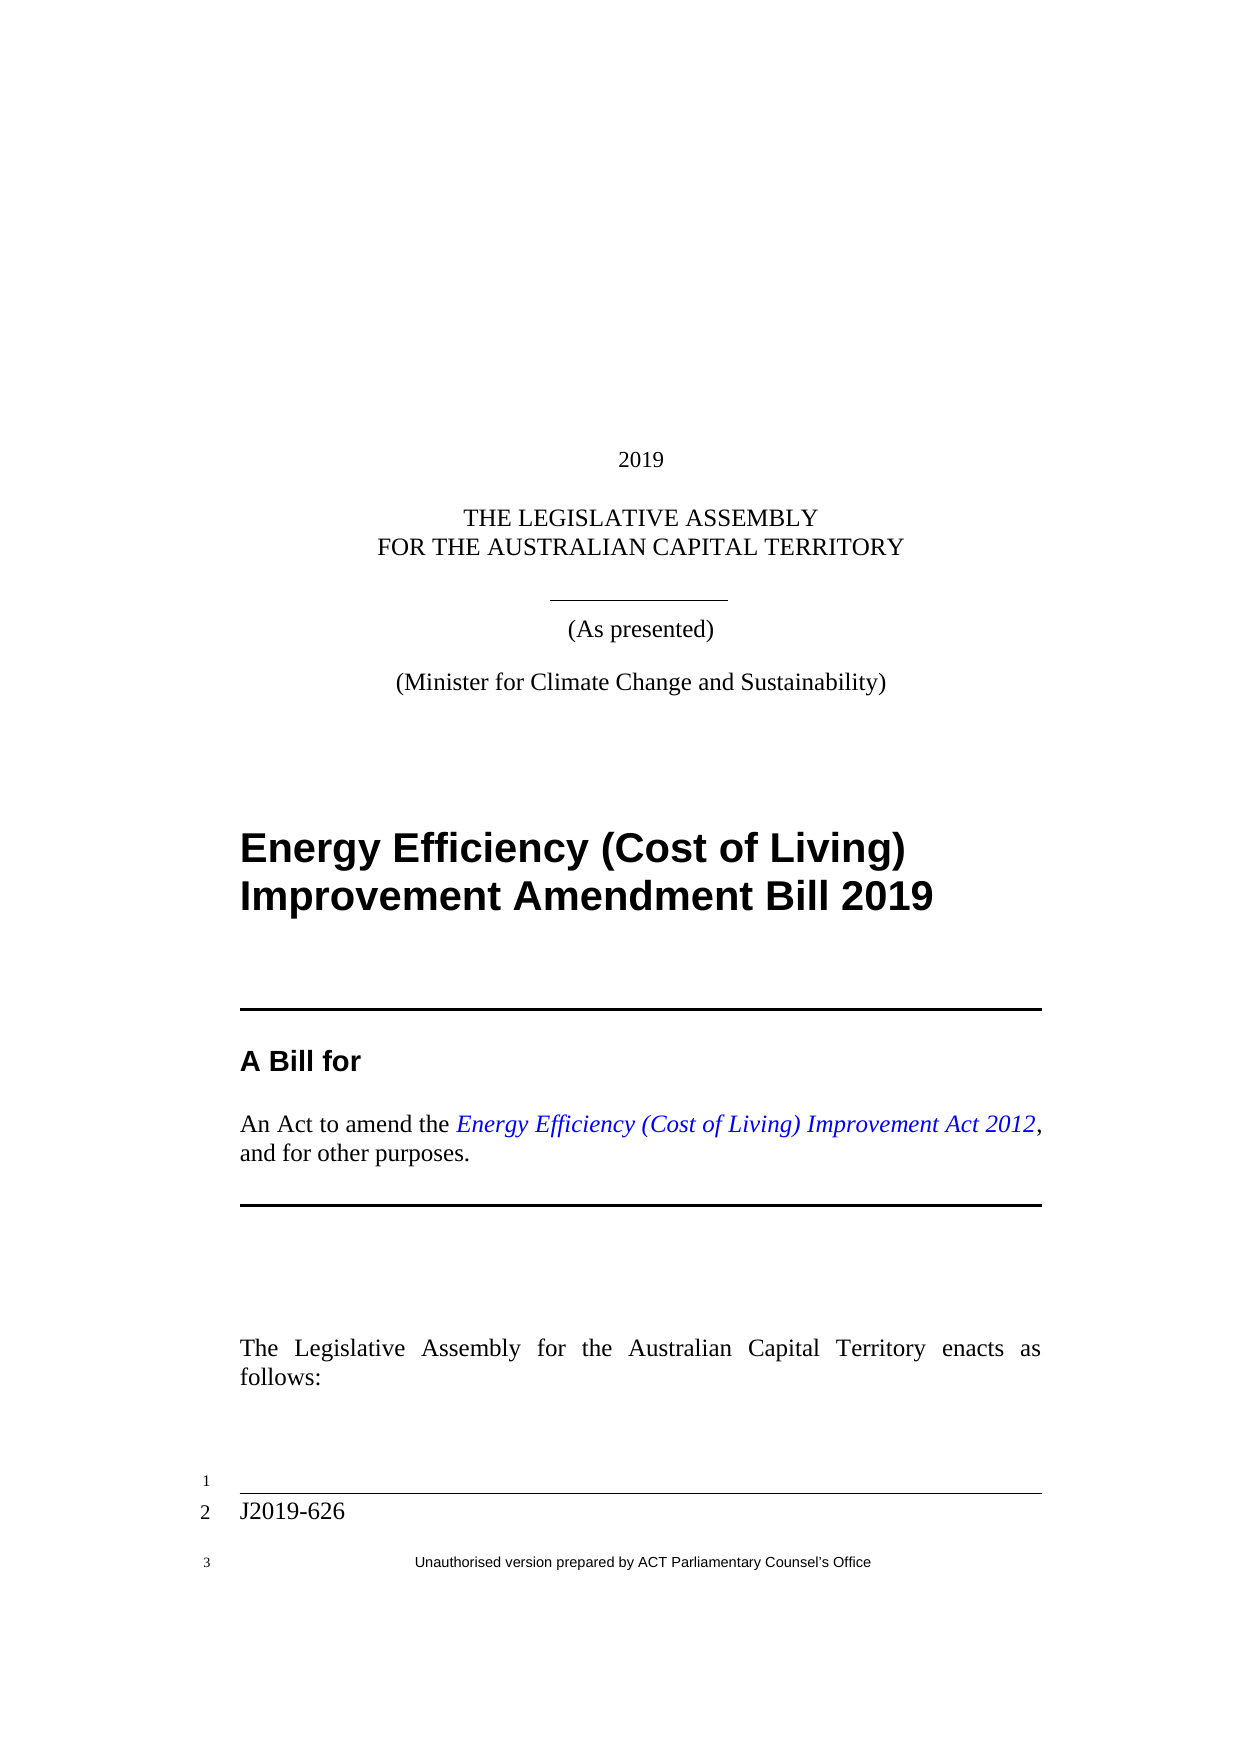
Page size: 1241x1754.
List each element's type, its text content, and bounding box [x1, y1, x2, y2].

text (As presented) [239, 614, 1042, 642]
text A Bill for [239, 1044, 1042, 1078]
text (Minister for Climate Change and Sustainability) [239, 667, 1042, 696]
text The Legislative Assembly for the Australian Capital Territory enacts as follows: [239, 1333, 1042, 1391]
text Energy Efficiency (Cost of Living) Improvement Amendment Bill 2019 [239, 823, 1042, 919]
title An Act to amend the Energy Efficiency (Cost of Living) Improvement Act 2012, and for other purposes. [239, 1109, 1042, 1167]
text 2019 [239, 446, 1042, 472]
text THE LEGISLATIVE ASSEMBLY FOR THE AUSTRALIAN CAPITAL TERRITORY [239, 503, 1042, 561]
